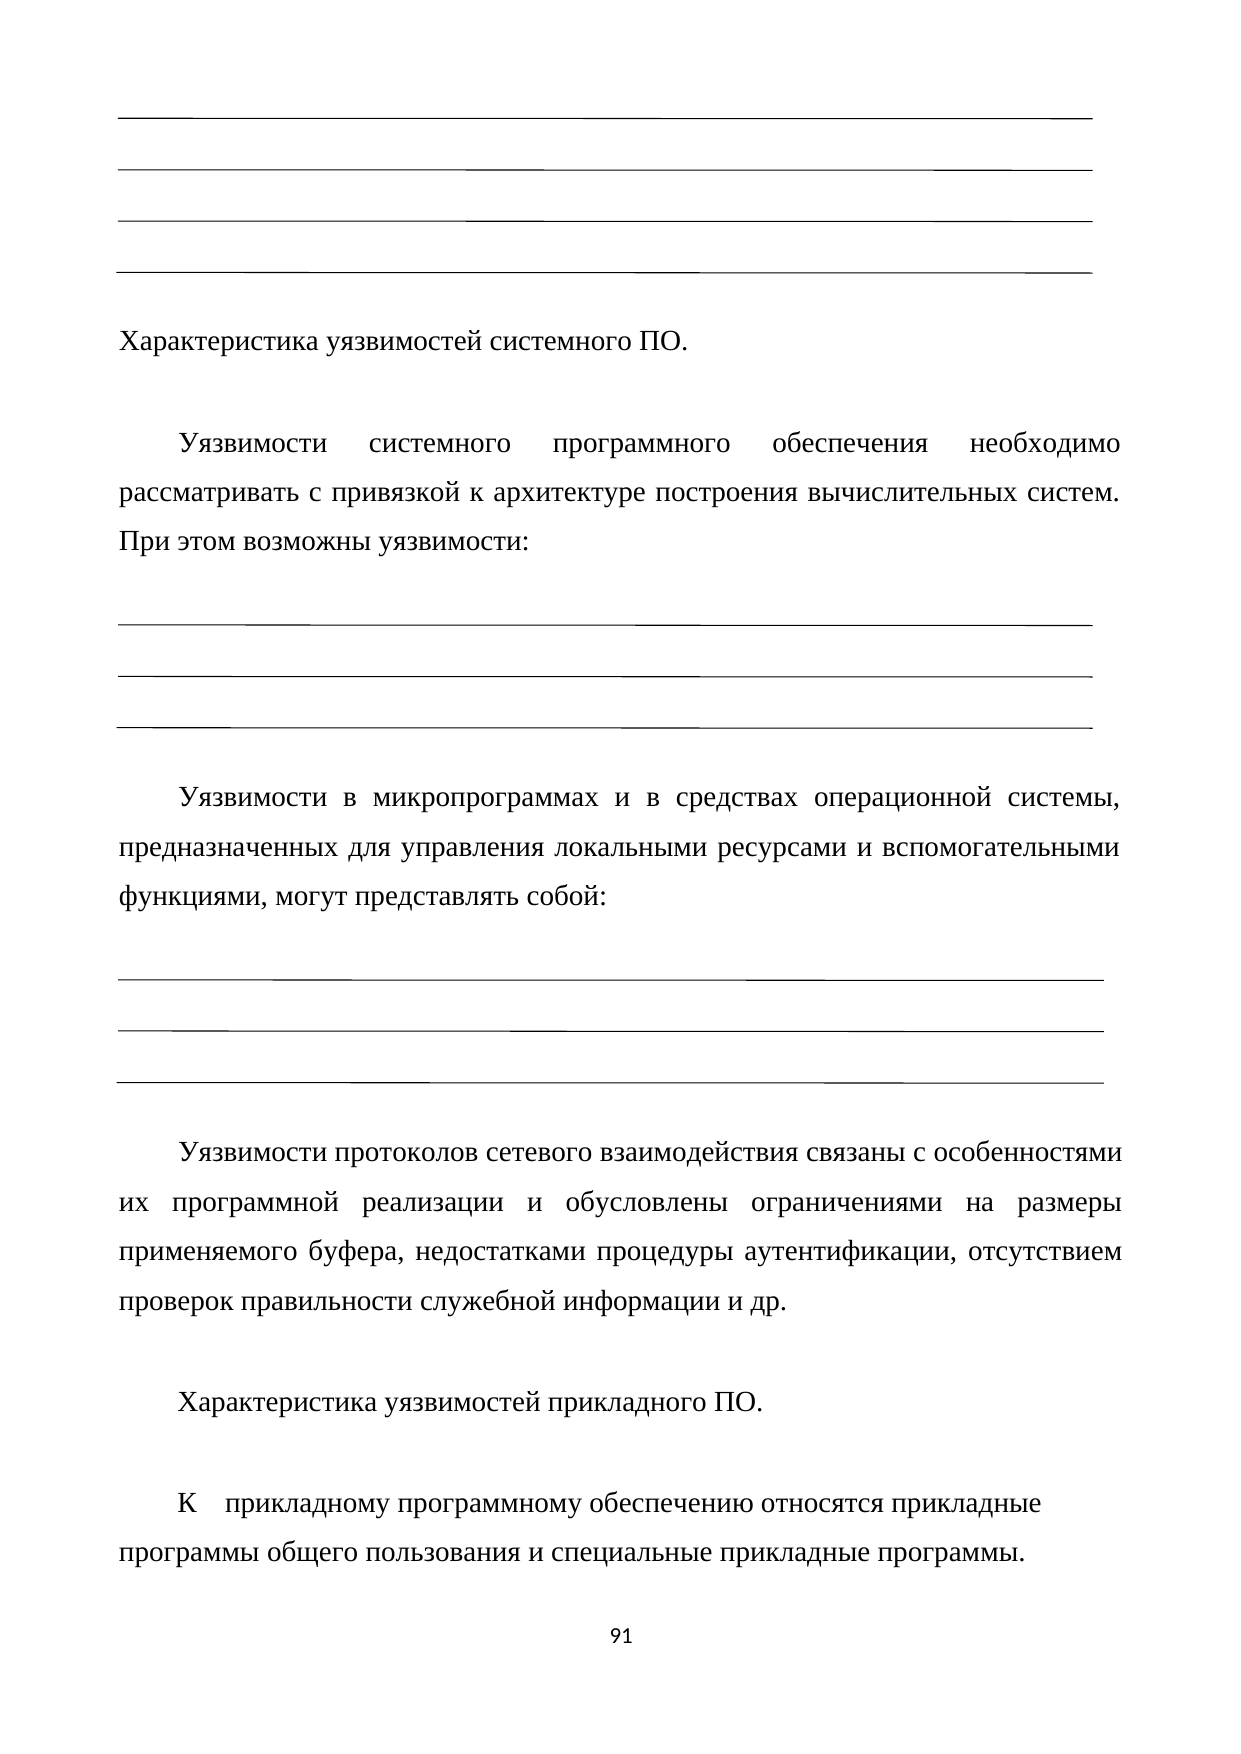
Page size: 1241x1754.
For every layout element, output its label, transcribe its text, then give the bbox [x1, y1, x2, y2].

text Характеристика уязвимостей прикладного ПО. [177, 1384, 1123, 1417]
text Уязвимости системного программного обеспечения необходимо рассматривать с привязкой к архитектуре построения вычислительных систем. При этом возможны уязвимости: [119, 425, 1121, 557]
text Уязвимости в микропрограммах и в средствах операционной системы, предназначенных для управления локальными ресурсами и вспомогательными функциями, могут представлять собой: [119, 779, 1121, 912]
text Характеристика уязвимостей системного ПО. [119, 323, 1123, 356]
list прикладному программному обеспечению относятся прикладные программы общего пользования и специальные прикладные программы. [119, 1486, 1121, 1568]
text Уязвимости протоколов сетевого взаимодействия связаны с особенностями их программной реализации и обусловлены ограничениями на размеры применяемого буфера, недостатками процедуры аутентификации, отсутствием проверок правильности служебной информации и др. [119, 1134, 1123, 1317]
text 91 [119, 1621, 1123, 1649]
